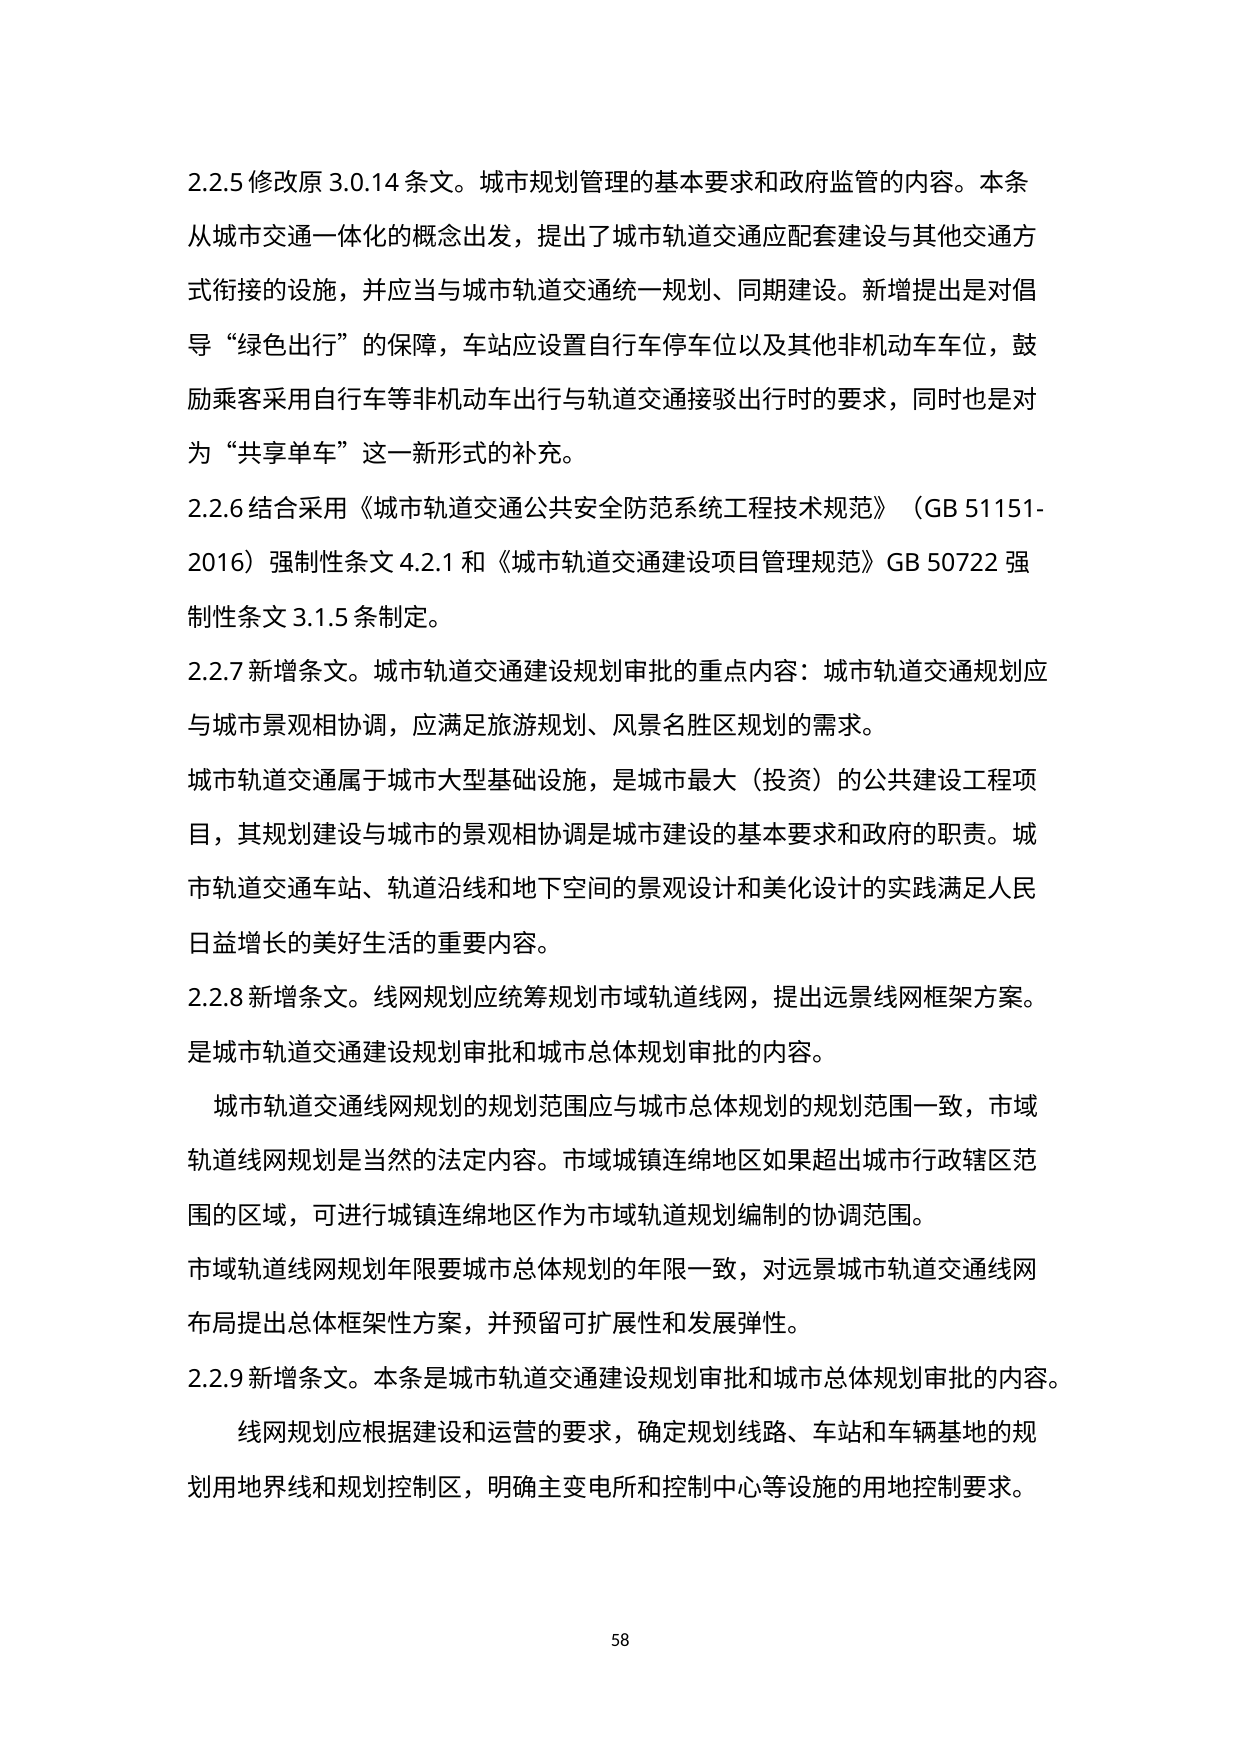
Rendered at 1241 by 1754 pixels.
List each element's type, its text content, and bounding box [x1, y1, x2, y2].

text 城市轨道交通线网规划的规划范围应与城市总体规划的规划范围一致，市域轨道线网规划是当然的法定内容。市域城镇连绵地区如果超出城市行政辖区范围的区域，可进行城镇连绵地区作为市域轨道规划编制的协调范围。 [187, 1086, 1053, 1231]
text 市域轨道线网规划年限要城市总体规划的年限一致，对远景城市轨道交通线网布局提出总体框架性方案，并预留可扩展性和发展弹性。 [187, 1249, 1053, 1340]
text 2.2.8新增条文。线网规划应统筹规划市域轨道线网，提出远景线网框架方案。是城市轨道交通建设规划审批和城市总体规划审批的内容。 [187, 978, 1053, 1068]
text 2.2.9新增条文。本条是城市轨道交通建设规划审批和城市总体规划审批的内容。 [187, 1358, 1053, 1394]
text 城市轨道交通属于城市大型基础设施，是城市最大（投资）的公共建设工程项目，其规划建设与城市的景观相协调是城市建设的基本要求和政府的职责。城市轨道交通车站、轨道沿线和地下空间的景观设计和美化设计的实践满足人民日益增长的美好生活的重要内容。 [187, 760, 1053, 959]
text 2.2.5修改原3.0.14条文。城市规划管理的基本要求和政府监管的内容。本条从城市交通一体化的概念出发，提出了城市轨道交通应配套建设与其他交通方式衔接的设施，并应当与城市轨道交通统一规划、同期建设。新增提出是对倡导“绿色出行”的保障，车站应设置自行车停车位以及其他非机动车车位，鼓励乘客采用自行车等非机动车出行与轨道交通接驳出行时的要求，同时也是对为“共享单车”这一新形式的补充。 [187, 162, 1053, 470]
text 2.2.6结合采用《城市轨道交通公共安全防范系统工程技术规范》（GB 51151-2016）强制性条文4.2.1和《城市轨道交通建设项目管理规范》GB 50722 强制性条文3.1.5条制定。 [187, 488, 1053, 633]
text 2.2.7新增条文。城市轨道交通建设规划审批的重点内容：城市轨道交通规划应与城市景观相协调，应满足旅游规划、风景名胜区规划的需求。 [187, 651, 1053, 742]
text 线网规划应根据建设和运营的要求，确定规划线路、车站和车辆基地的规划用地界线和规划控制区，明确主变电所和控制中心等设施的用地控制要求。 [187, 1413, 1053, 1503]
